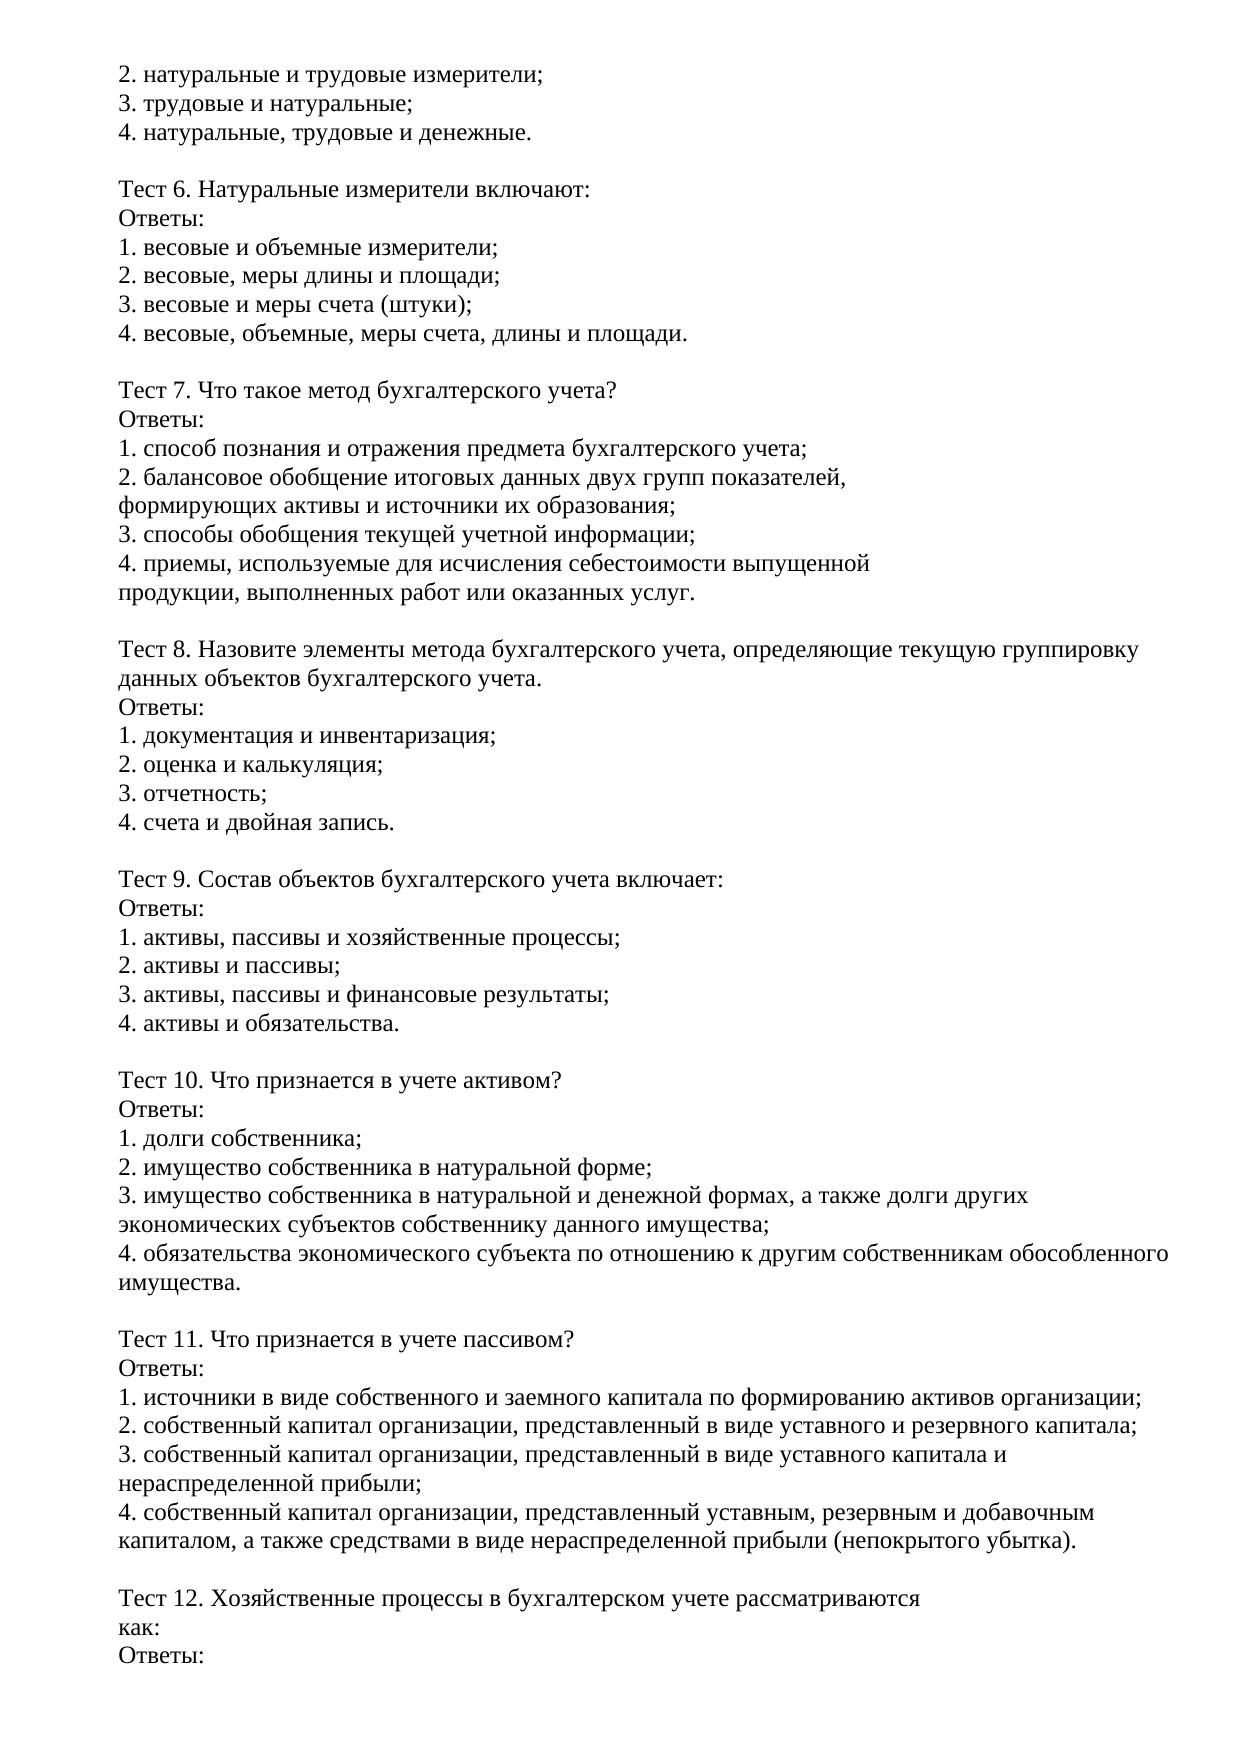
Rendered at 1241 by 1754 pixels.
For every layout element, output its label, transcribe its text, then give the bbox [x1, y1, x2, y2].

text Ответы: [118, 1094, 1181, 1123]
text продукции, выполненных работ или оказанных услуг. [118, 577, 1181, 605]
text 1. источники в виде собственного и заемного капитала по формированию активов организации; [118, 1382, 1181, 1410]
text 4. приемы, используемые для исчисления себестоимости выпущенной [118, 548, 1181, 577]
text Тест 7. Что такое метод бухгалтерского учета? [118, 375, 1181, 404]
text 3. собственный капитал организации, представленный в виде уставного капитала и нераспределенной прибыли; [118, 1439, 1181, 1497]
text Тест 11. Что признается в учете пассивом? [118, 1324, 1181, 1353]
text 3. весовые и меры счета (штуки); [118, 289, 1181, 318]
text 2. имущество собственника в натуральной форме; [118, 1152, 1181, 1180]
text 1. активы, пассивы и хозяйственные процессы; [118, 922, 1181, 950]
text Тест 10. Что признается в учете активом? [118, 1065, 1181, 1094]
text 2. балансовое обобщение итоговых данных двух групп показателей, [118, 462, 1181, 490]
text Ответы: [118, 893, 1181, 922]
text 1. способ познания и отражения предмета бухгалтерского учета; [118, 433, 1181, 462]
text Тест 12. Хозяйственные процессы в бухгалтерском учете рассматриваются [118, 1583, 1181, 1612]
text 2. оценка и калькуляция; [118, 749, 1181, 778]
text Ответы: [118, 404, 1181, 433]
text Тест 9. Состав объектов бухгалтерского учета включает: [118, 864, 1181, 893]
text Ответы: [118, 203, 1181, 232]
text Ответы: [118, 1640, 1181, 1669]
text 1. долги собственника; [118, 1123, 1181, 1152]
text 2. весовые, меры длины и площади; [118, 260, 1181, 289]
text 4. счета и двойная запись. [118, 807, 1181, 835]
text 1. весовые и объемные измерители; [118, 232, 1181, 260]
text 3. трудовые и натуральные; [118, 88, 1181, 117]
text 4. собственный капитал организации, представленный уставным, резервным и добавочным капиталом, а также средствами в виде нераспределенной прибыли (непокрытого убытка). [118, 1497, 1181, 1554]
text 2. собственный капитал организации, представленный в виде уставного и резервного капитала; [118, 1410, 1181, 1439]
text 4. активы и обязательства. [118, 1008, 1181, 1037]
text 2. активы и пассивы; [118, 950, 1181, 979]
text формирующих активы и источники их образования; [118, 490, 1181, 519]
text Ответы: [118, 692, 1181, 720]
text 3. имущество собственника в натуральной и денежной формах, а также долги других экономических субъектов собственнику данного имущества; [118, 1180, 1181, 1238]
text Ответы: [118, 1353, 1181, 1382]
text 2. натуральные и трудовые измерители; [118, 59, 1181, 88]
text 3. способы обобщения текущей учетной информации; [118, 519, 1181, 548]
text как: [118, 1612, 1181, 1640]
text 4. обязательства экономического субъекта по отношению к другим собственникам обособленного имущества. [118, 1238, 1181, 1295]
text 1. документация и инвентаризация; [118, 720, 1181, 749]
text 3. отчетность; [118, 778, 1181, 807]
text 4. весовые, объемные, меры счета, длины и площади. [118, 318, 1181, 347]
text 3. активы, пассивы и финансовые результаты; [118, 979, 1181, 1008]
text Тест 6. Натуральные измерители включают: [118, 174, 1181, 203]
text 4. натуральные, трудовые и денежные. [118, 117, 1181, 145]
text Тест 8. Назовите элементы метода бухгалтерского учета, определяющие текущую группировку данных объектов бухгалтерского учета. [118, 634, 1181, 692]
